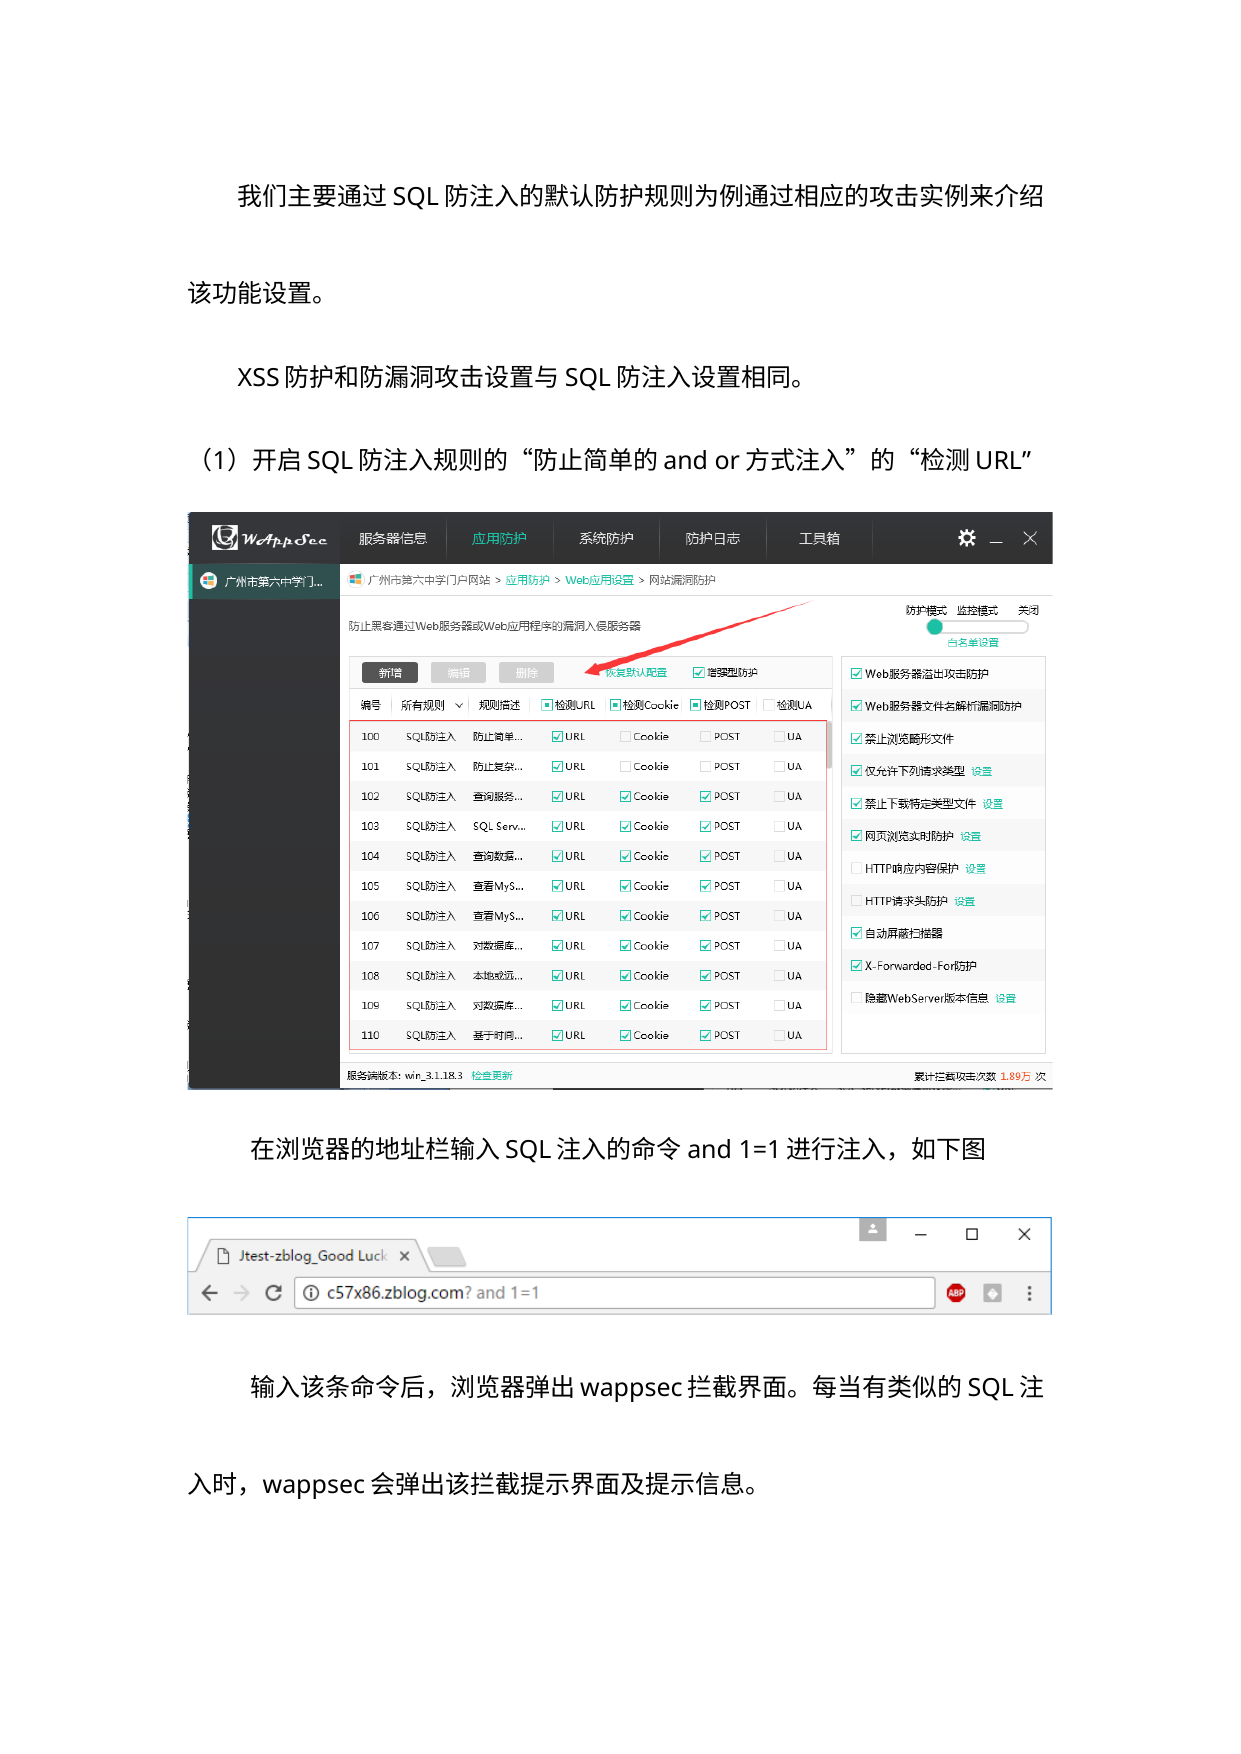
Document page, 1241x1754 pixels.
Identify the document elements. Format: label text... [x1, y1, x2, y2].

text XSS防护和防漏洞攻击设置与SQL防注入设置相同。 [187, 343, 1053, 408]
text 在浏览器的地址栏输入SQL注入的命令 and 1=1进行注入，如下图 [187, 1115, 1053, 1180]
text 输入该条命令后，浏览器弹出wappsec拦截界面。每当有类似的SQL注入时，wappsec会弹出该拦截提示界面及提示信息。 [187, 1353, 1053, 1515]
picture [187, 1217, 1053, 1316]
picture [187, 512, 1053, 1090]
text （1）开启SQL防注入规则的“防止简单的and or方式注入”的“检测URL” [187, 426, 1053, 491]
text 我们主要通过SQL防注入的默认防护规则为例通过相应的攻击实例来介绍该功能设置。 [187, 162, 1053, 324]
